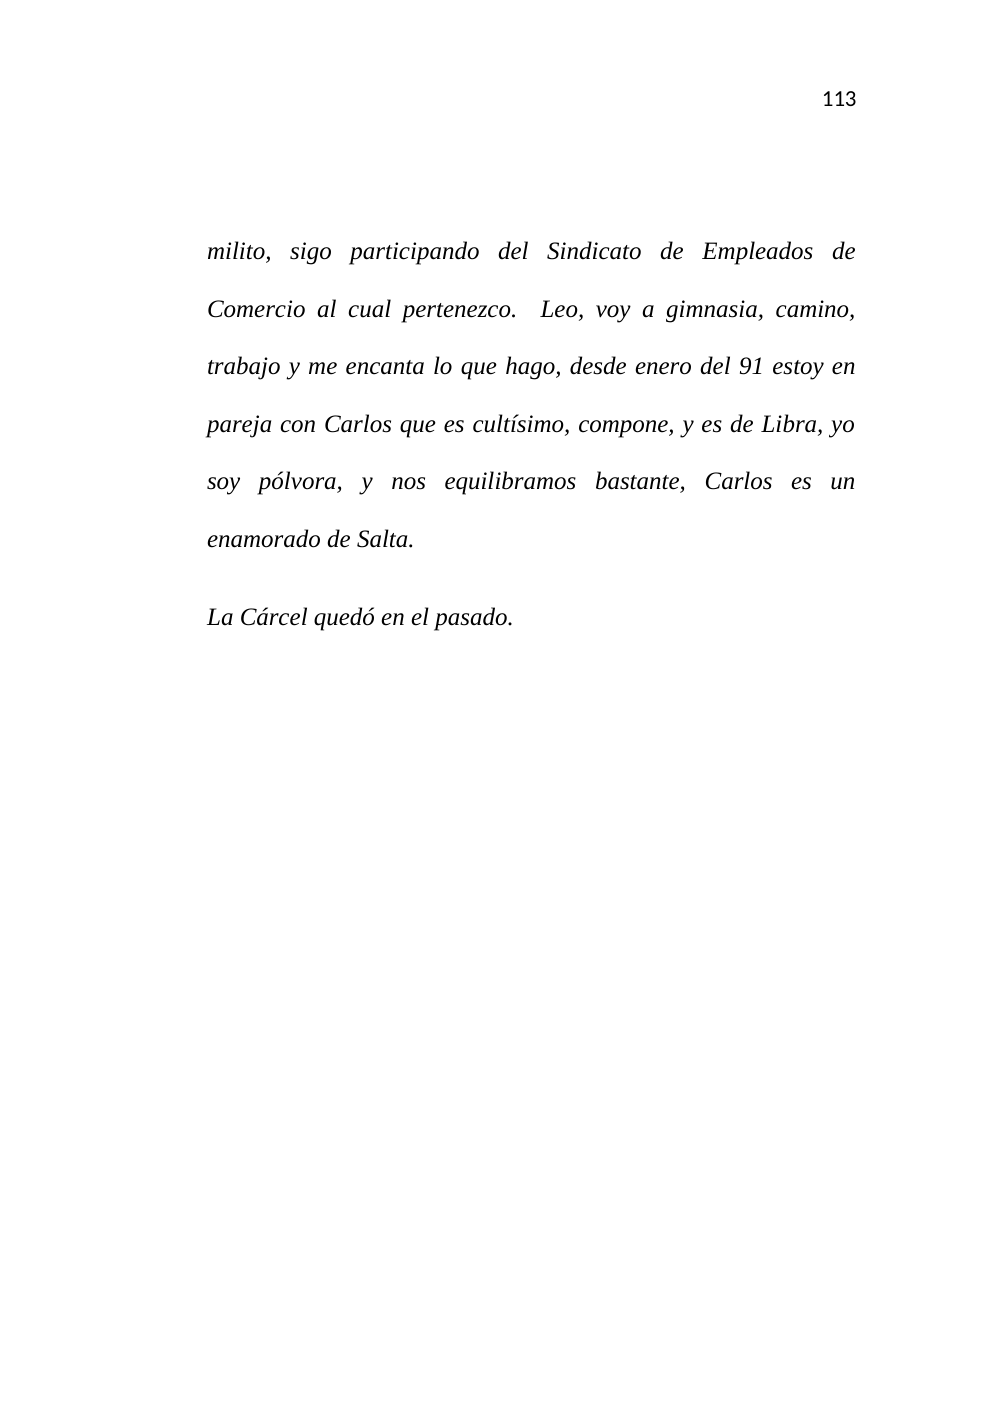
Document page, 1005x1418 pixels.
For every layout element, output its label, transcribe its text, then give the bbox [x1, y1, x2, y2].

text La Cárcel quedó en el pasado. [207, 602, 856, 631]
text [207, 236, 856, 552]
